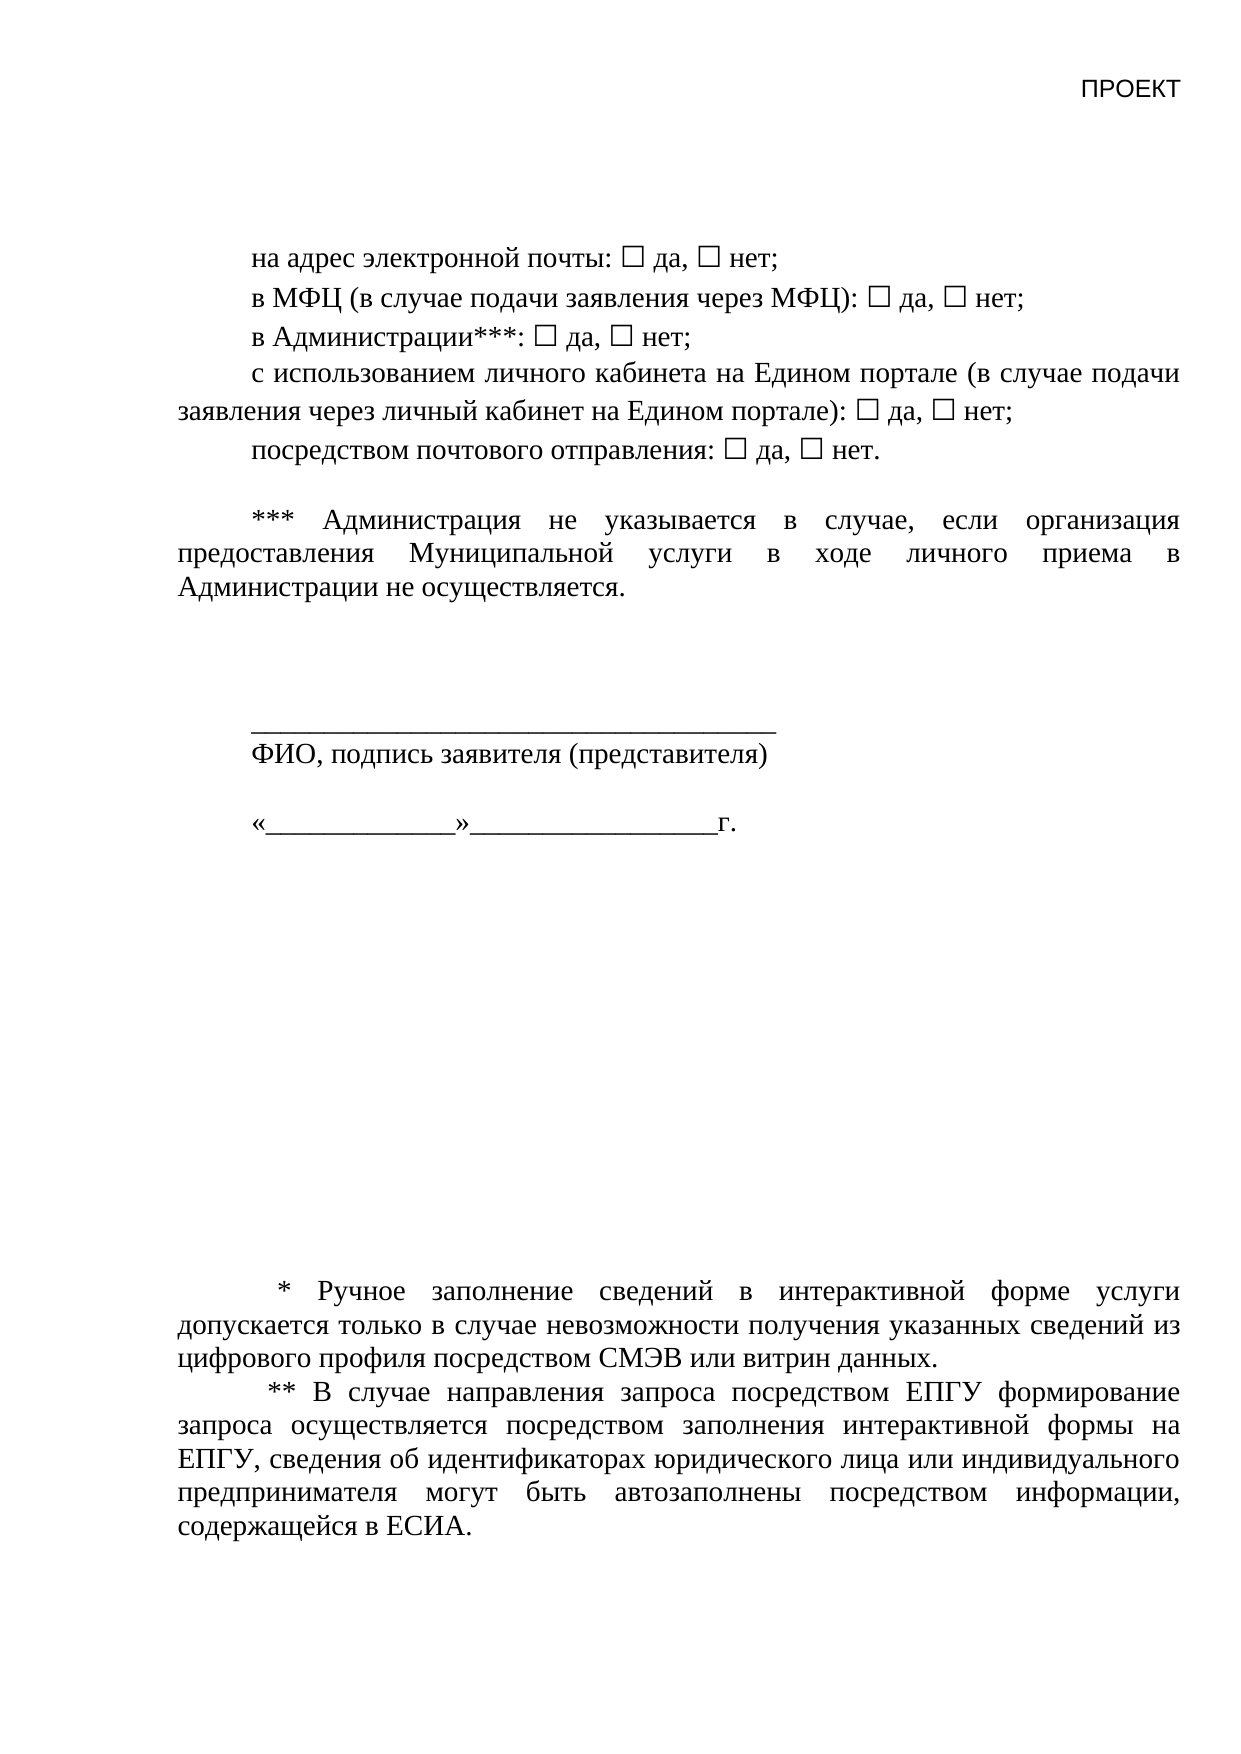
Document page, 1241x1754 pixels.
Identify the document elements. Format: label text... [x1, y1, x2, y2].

text посредством почтового отправления: ☐ да, ☐ нет. [177, 428, 1181, 468]
text на адрес электронной почты: ☐ да, ☐ нет; [177, 236, 1181, 276]
text ФИО, подпись заявителя (представителя) [177, 737, 1181, 770]
text «_____________»_________________г. [177, 804, 1181, 837]
text с использованием личного кабинета на Едином портале (в случае подачи заявления через личный кабинет на Едином портале): ☐ да, ☐ нет; [177, 355, 1181, 428]
text ** В случае направления запроса посредством ЕПГУ формирование запроса осуществляется посредством заполнения интерактивной формы на ЕПГУ, сведения об идентификаторах юридического лица или индивидуального предпринимателя могут быть автозаполнены посредством информации, содержащейся в ЕСИА. [177, 1374, 1181, 1542]
text в Администрации***: ☐ да, ☐ нет; [177, 316, 1181, 355]
text * Ручное заполнение сведений в интерактивной форме услуги допускается только в случае невозможности получения указанных сведений из цифрового профиля посредством СМЭВ или витрин данных. [177, 1273, 1181, 1374]
text *** Администрация не указывается в случае, если организация предоставления Муниципальной услуги в ходе личного приема в Администрации не осуществляется. [177, 502, 1181, 602]
text в МФЦ (в случае подачи заявления через МФЦ): ☐ да, ☐ нет; [177, 276, 1181, 316]
text ____________________________________ [177, 703, 1181, 737]
